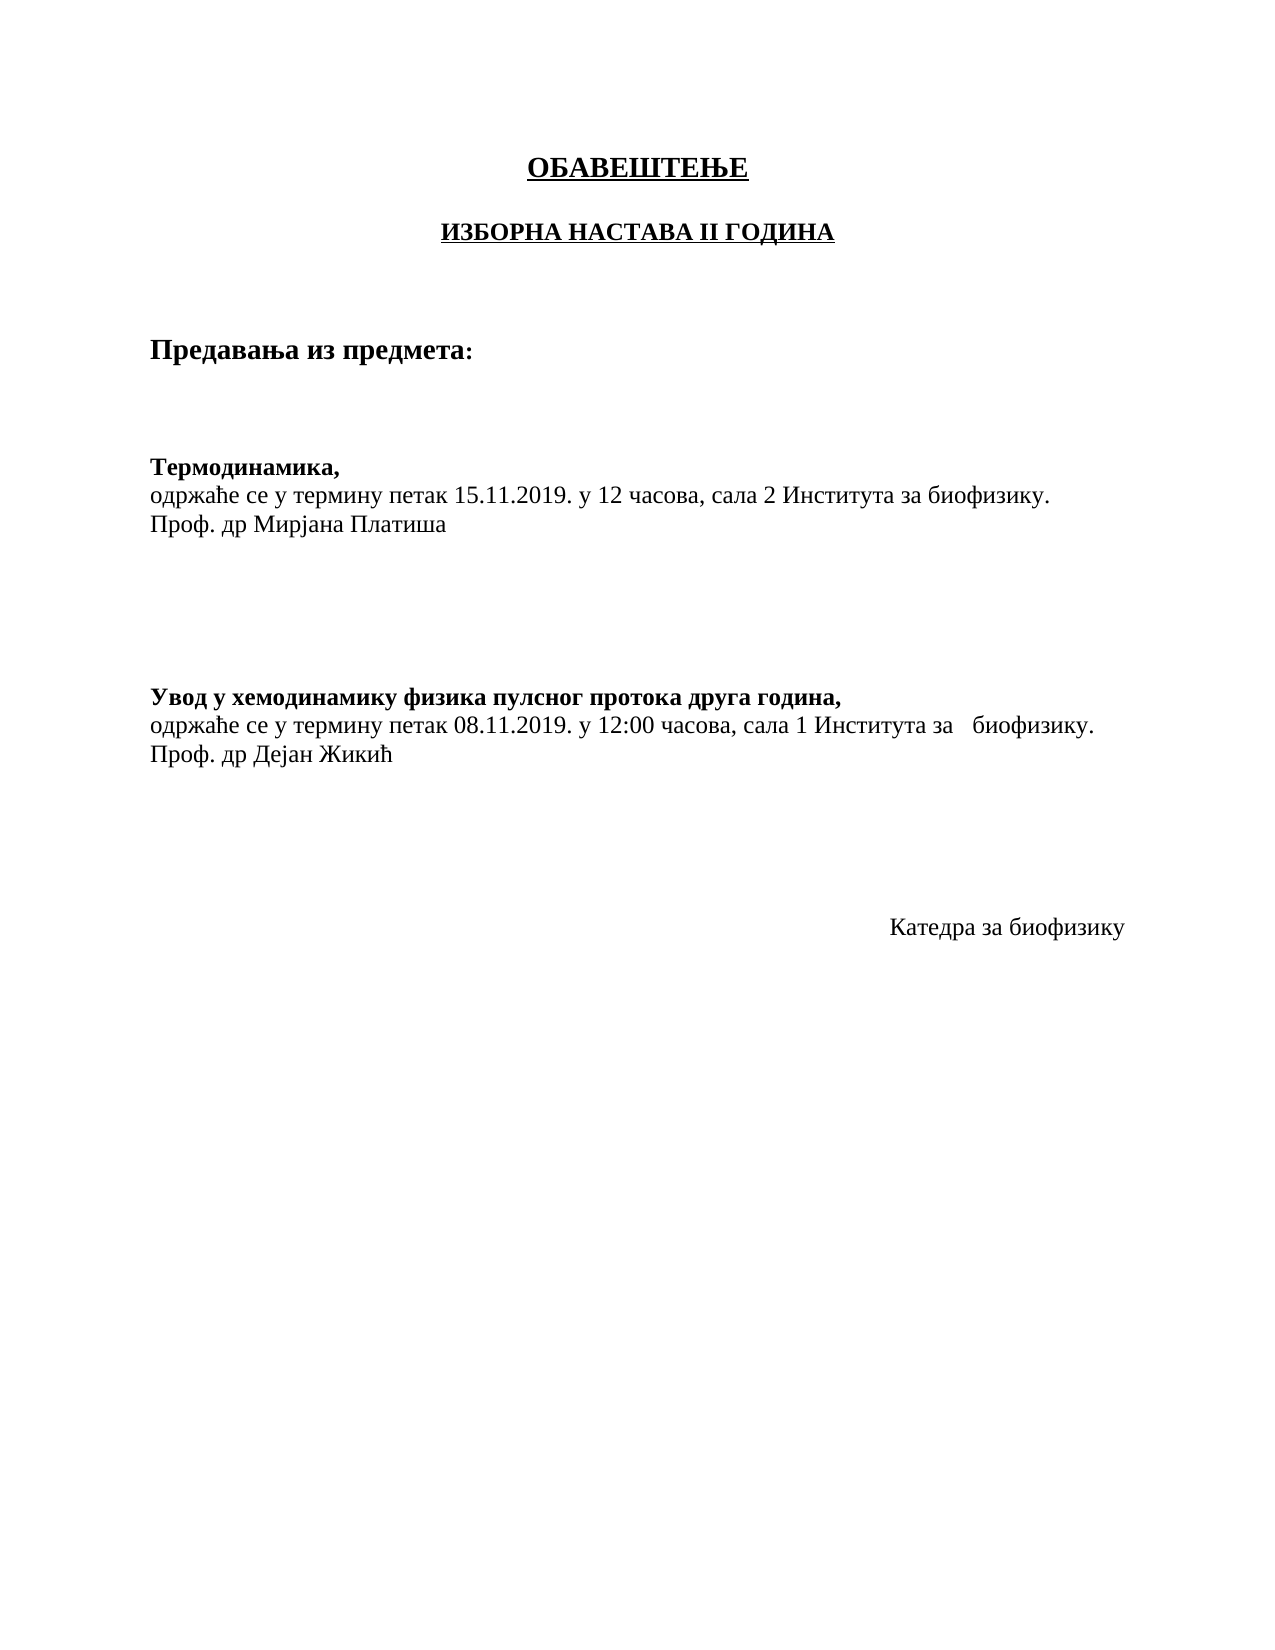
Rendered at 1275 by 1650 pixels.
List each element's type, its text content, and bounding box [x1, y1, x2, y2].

text Термодинамика, [150, 452, 1125, 481]
text одржаће се у термину петак 08.11.2019. у 12:00 часова, сала 1 Института за биофизику. [150, 711, 1125, 739]
text ОБАВЕШТЕЊЕ [150, 150, 1125, 183]
list Катедра за биофизику [225, 912, 1125, 941]
text одржаће се у термину петак 15.11.2019. у 12 часова, сала 2 Института за биофизику. [150, 481, 1125, 509]
text Проф. др Дејан Жикић [150, 739, 1125, 768]
text Предавања из предмета: [150, 332, 1125, 366]
text ИЗБОРНА НАСТАВА II ГОДИНА [150, 217, 1125, 246]
text Проф. др Мирјана Платиша [150, 509, 1125, 538]
text Увод у хемодинамику физика пулсног протока друга година, [150, 682, 1125, 711]
